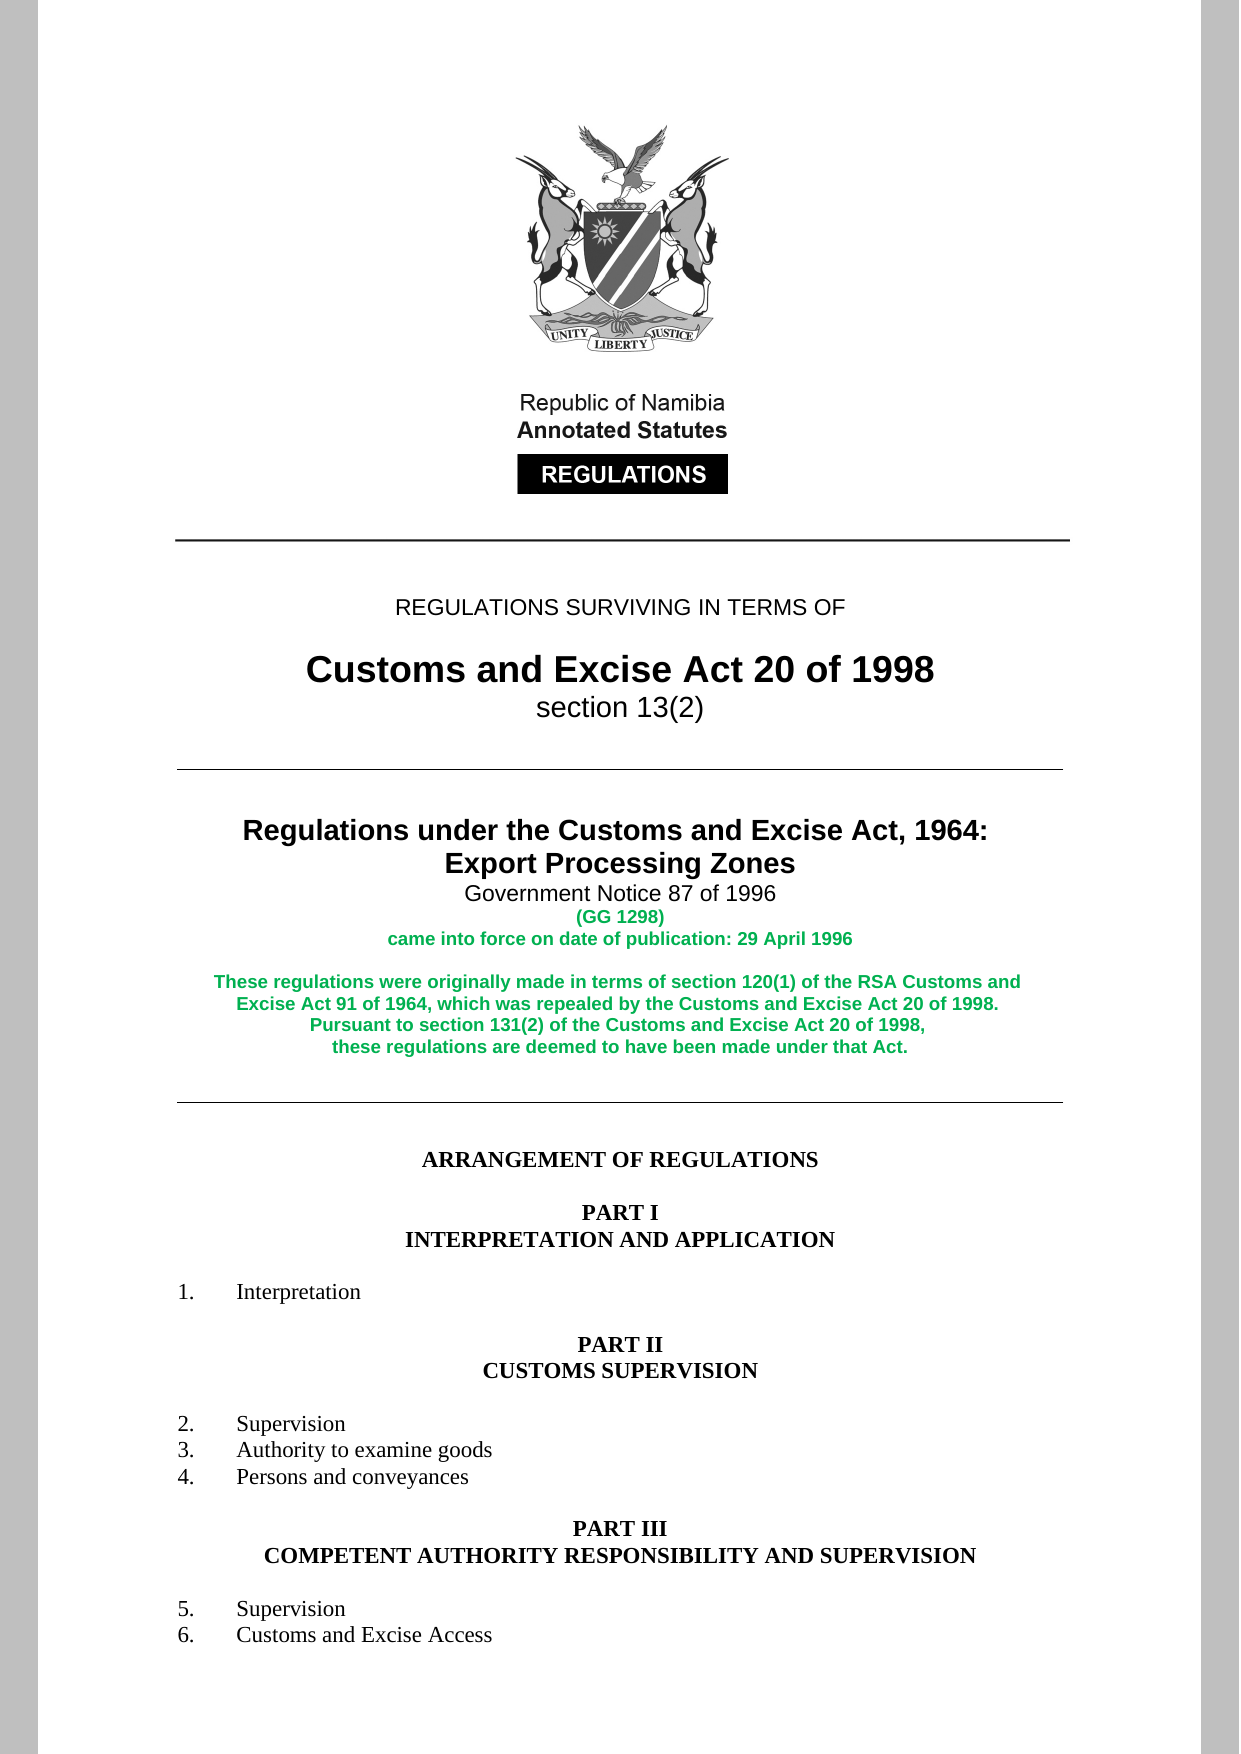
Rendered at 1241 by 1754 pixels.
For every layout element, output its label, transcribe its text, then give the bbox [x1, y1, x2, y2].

text 1. Interpretation [177, 1278, 1063, 1305]
text Regulations under the Customs and Excise Act, 1964: Export Processing Zones [177, 813, 1063, 880]
text came into force on date of publication: 29 April 1996 [177, 928, 1063, 949]
text PART I [177, 1199, 1063, 1226]
text 2. Supervision [177, 1410, 1063, 1436]
text (GG 1298) [177, 906, 1063, 928]
text section 13(2) [177, 690, 1063, 723]
text 5. Supervision [177, 1594, 1063, 1621]
text CUSTOMS SUPERVISION [177, 1357, 1063, 1384]
text COMPETENT AUTHORITY RESPONSIBILITY AND SUPERVISION [177, 1542, 1063, 1568]
text 3. Authority to examine goods [177, 1436, 1063, 1463]
text 6. Customs and Excise Access [177, 1621, 1063, 1647]
text Customs and Excise Act 20 of 1998 [177, 647, 1063, 690]
text 4. Persons and conveyances [177, 1463, 1063, 1489]
text These regulations were originally made in terms of section 120(1) of the RSA Customs and Excise Act 91 of 1964, which was repealed by the Customs and Excise Act 20 of 1998. Pursuant to section 131(2) of the Customs and Excise Act 20 of 1998, these regulations are deemed to have been made under that Act. [177, 971, 1063, 1057]
text REGULATIONS SURVIVING IN TERMS OF [177, 594, 1063, 620]
text INTERPRETATION AND APPLICATION [177, 1226, 1063, 1252]
text PART ii [177, 1331, 1063, 1357]
text ARRANGEMENT OF REGULATIONS [177, 1147, 1063, 1173]
text Government Notice 87 of 1996 [177, 880, 1063, 906]
text PART iii [177, 1516, 1063, 1542]
picture [0, 0, 1241, 551]
